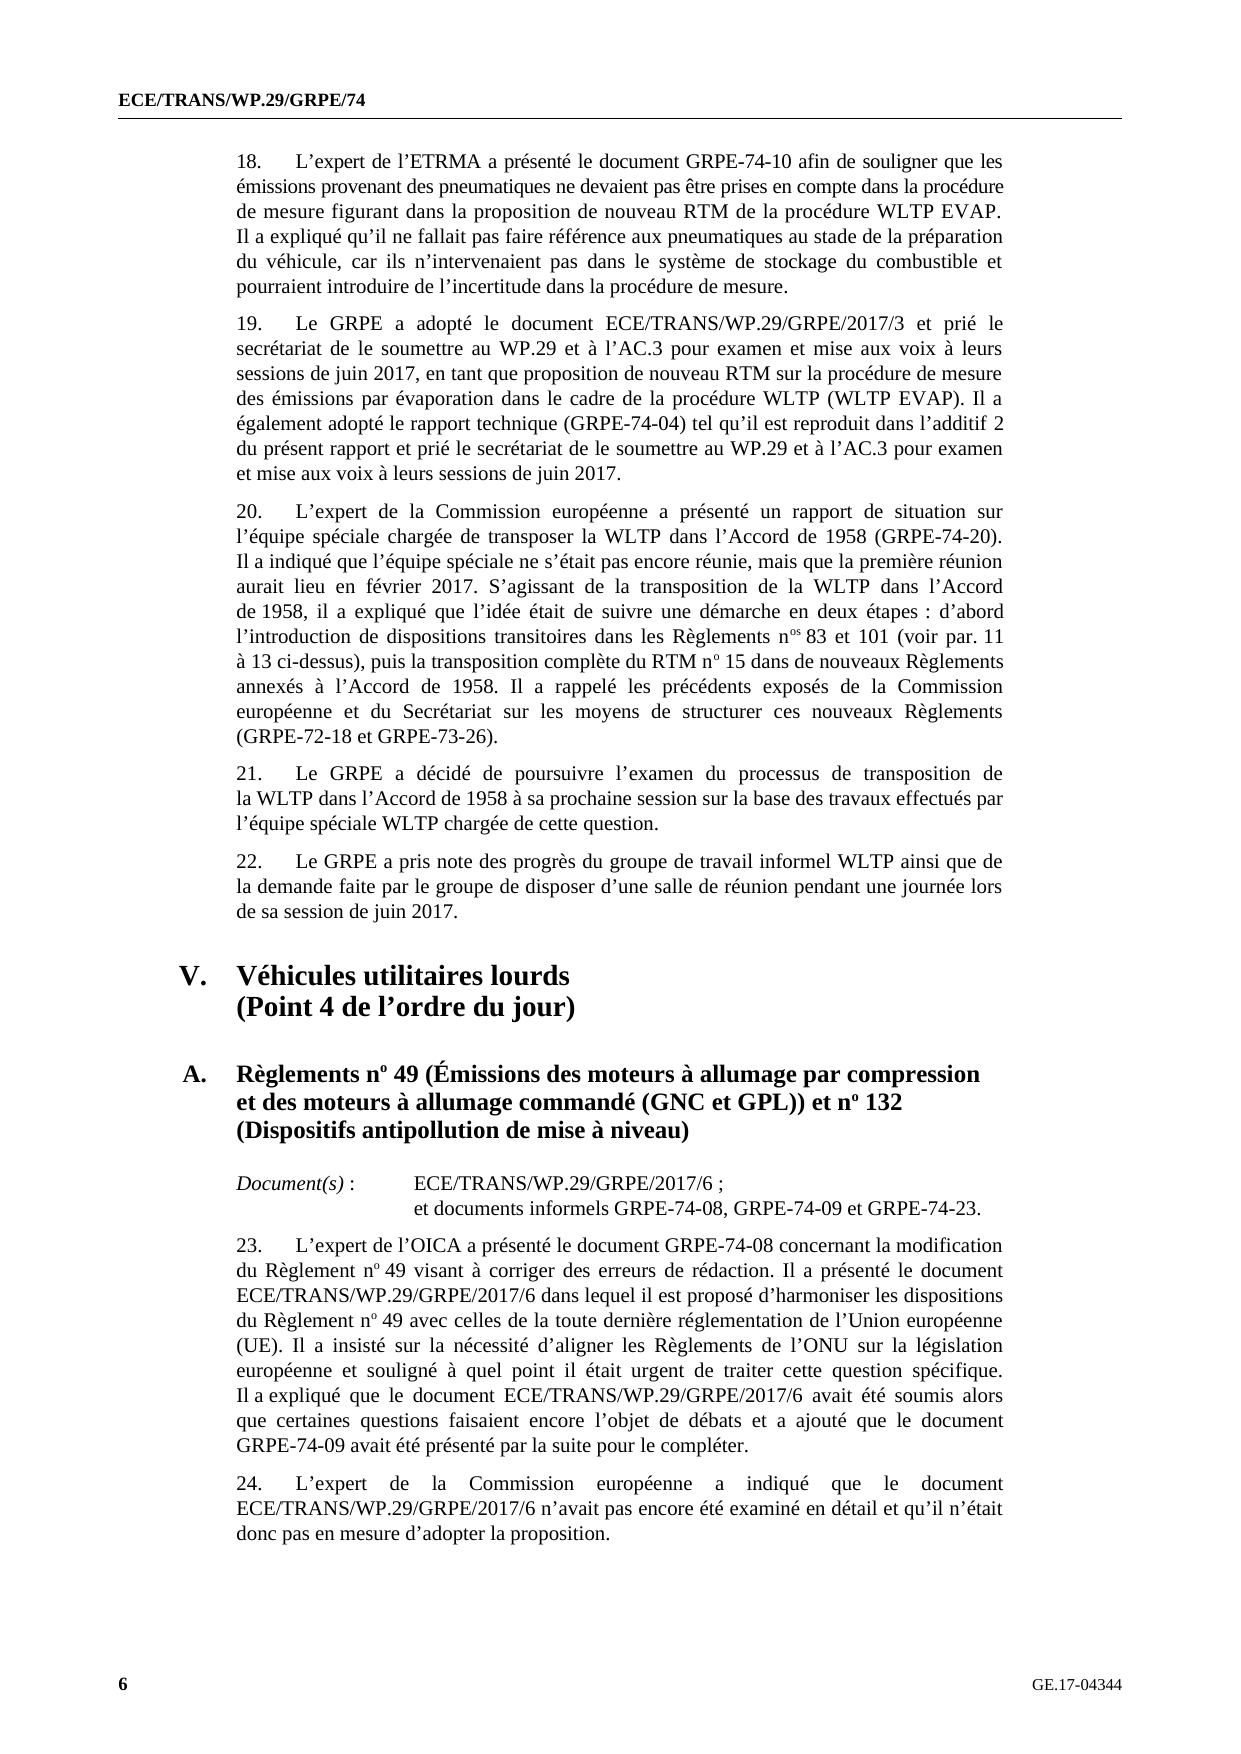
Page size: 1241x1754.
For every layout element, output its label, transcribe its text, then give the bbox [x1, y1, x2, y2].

text Le GRPE a décidé de poursuivre l’examen du processus de transposition de la WLTP dans l’Accord de 1958 à sa prochaine session sur la base des travaux effectués par l’équipe spéciale WLTP chargée de cette question. [236, 760, 1004, 835]
text L’expert de la Commission européenne a indiqué que le document ECE/TRANS/WP.29/GRPE/2017/6 n’avait pas encore été examiné en détail et qu’il n’était donc pas en mesure d’adopter la proposition. [236, 1469, 1004, 1544]
text L’expert de la Commission européenne a présenté un rapport de situation sur l’équipe spéciale chargée de transposer la WLTP dans l’Accord de 1958 (GRPE-74-20). Il a indiqué que l’équipe spéciale ne s’était pas encore réunie, mais que la première réunion aurait lieu en février 2017. S’agissant de la transposition de la WLTP dans l’Accord de 1958, il a expliqué que l’idée était de suivre une démarche en deux étapes : d’abord l’introduction de dispositions transitoires dans les Règlements nos 83 et 101 (voir par. 11 à 13 ci-dessus), puis la transposition complète du RTM no 15 dans de nouveaux Règlements annexés à l’Accord de 1958. Il a rappelé les précédents exposés de la Commission européenne et du Secrétariat sur les moyens de structurer ces nouveaux Règlements (GRPE-72-18 et GRPE-73-26). [236, 498, 1004, 748]
text Le GRPE a adopté le document ECE/TRANS/WP.29/GRPE/2017/3 et prié le secrétariat de le soumettre au WP.29 et à l’AC.3 pour examen et mise aux voix à leurs sessions de juin 2017, en tant que proposition de nouveau RTM sur la procédure de mesure des émissions par évaporation dans le cadre de la procédure WLTP (WLTP EVAP). Il a également adopté le rapport technique (GRPE-74-04) tel qu’il est reproduit dans l’additif 2 du présent rapport et prié le secrétariat de le soumettre au WP.29 et à l’AC.3 pour examen et mise aux voix à leurs sessions de juin 2017. [236, 310, 1004, 485]
text L’expert de l’OICA a présenté le document GRPE-74-08 concernant la modification du Règlement no 49 visant à corriger des erreurs de rédaction. Il a présenté le document ECE/TRANS/WP.29/GRPE/2017/6 dans lequel il est proposé d’harmoniser les dispositions du Règlement no 49 avec celles de la toute dernière réglementation de l’Union européenne (UE). Il a insisté sur la nécessité d’aligner les Règlements de l’ONU sur la législation européenne et souligné à quel point il était urgent de traiter cette question spécifique. Il a expliqué que le document ECE/TRANS/WP.29/GRPE/2017/6 avait été soumis alors que certaines questions faisaient encore l’objet de débats et a ajouté que le document GRPE-74-09 avait été présenté par la suite pour le compléter. [236, 1232, 1004, 1457]
text V. Véhicules utilitaires lourds (Point 4 de l’ordre du jour) [118, 960, 1004, 1023]
text Le GRPE a pris note des progrès du groupe de travail informel WLTP ainsi que de la demande faite par le groupe de disposer d’une salle de réunion pendant une journée lors de sa session de juin 2017. [236, 848, 1004, 923]
text A. Règlements no 49 (Émissions des moteurs à allumage par compression et des moteurs à allumage commandé (GNC et GPL)) et no 132 (Dispositifs antipollution de mise à niveau) [118, 1060, 1004, 1144]
text Document(s) : ECE/TRANS/WP.29/GRPE/2017/6 ; et documents informels GRPE-74-08, GRPE-74-09 et GRPE-74-23. [236, 1169, 1004, 1219]
text L’expert de l’ETRMA a présenté le document GRPE-74-10 afin de souligner que les émissions provenant des pneumatiques ne devaient pas être prises en compte dans la procédure de mesure figurant dans la proposition de nouveau RTM de la procédure WLTP EVAP. Il a expliqué qu’il ne fallait pas faire référence aux pneumatiques au stade de la préparation du véhicule, car ils n’intervenaient pas dans le système de stockage du combustible et pourraient introduire de l’incertitude dans la procédure de mesure. [236, 148, 1004, 298]
